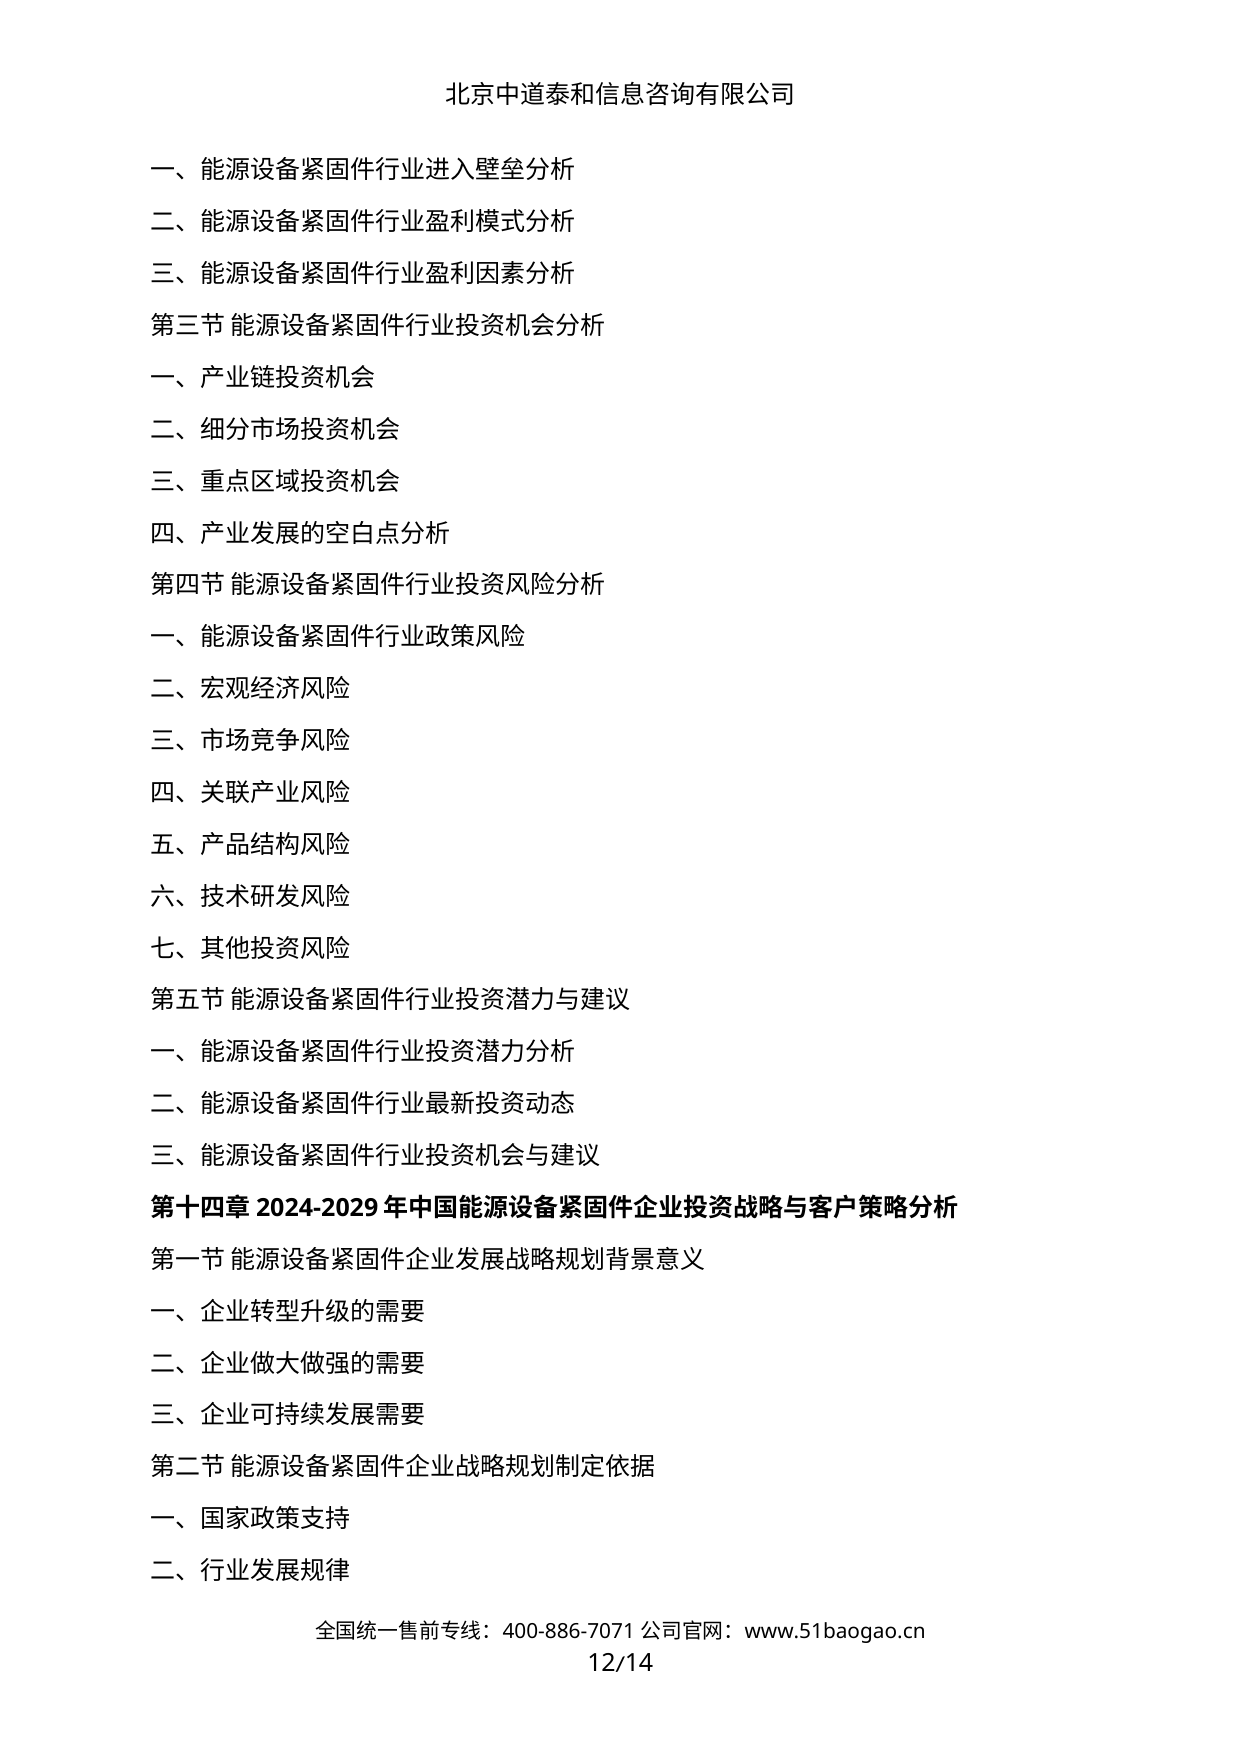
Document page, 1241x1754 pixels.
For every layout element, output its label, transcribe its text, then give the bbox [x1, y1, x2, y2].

text 第五节 能源设备紧固件行业投资潜力与建议 [150, 980, 1090, 1016]
text 一、国家政策支持 [150, 1499, 1090, 1535]
text 二、能源设备紧固件行业盈利模式分析 [150, 202, 1090, 238]
text 七、其他投资风险 [150, 928, 1090, 964]
text 三、能源设备紧固件行业投资机会与建议 [150, 1136, 1090, 1172]
text 三、能源设备紧固件行业盈利因素分析 [150, 254, 1090, 290]
text 四、产业发展的空白点分析 [150, 513, 1090, 549]
text 第十四章 2024-2029年中国能源设备紧固件企业投资战略与客户策略分析 [150, 1187, 1090, 1224]
text 二、企业做大做强的需要 [150, 1343, 1090, 1379]
text 六、技术研发风险 [150, 876, 1090, 912]
text 一、产业链投资机会 [150, 357, 1090, 394]
text 第二节 能源设备紧固件企业战略规划制定依据 [150, 1447, 1090, 1483]
text 二、细分市场投资机会 [150, 409, 1090, 446]
text 第一节 能源设备紧固件企业发展战略规划背景意义 [150, 1239, 1090, 1276]
text 五、产品结构风险 [150, 824, 1090, 861]
text 三、企业可持续发展需要 [150, 1395, 1090, 1431]
text 二、行业发展规律 [150, 1551, 1090, 1587]
text 第四节 能源设备紧固件行业投资风险分析 [150, 565, 1090, 601]
text 三、重点区域投资机会 [150, 461, 1090, 497]
text 三、市场竞争风险 [150, 721, 1090, 757]
text 一、能源设备紧固件行业进入壁垒分析 [150, 150, 1090, 186]
text 二、能源设备紧固件行业最新投资动态 [150, 1084, 1090, 1120]
text 四、关联产业风险 [150, 772, 1090, 809]
text 一、企业转型升级的需要 [150, 1291, 1090, 1327]
text 第三节 能源设备紧固件行业投资机会分析 [150, 306, 1090, 342]
text 一、能源设备紧固件行业政策风险 [150, 617, 1090, 653]
text 二、宏观经济风险 [150, 669, 1090, 705]
text 一、能源设备紧固件行业投资潜力分析 [150, 1032, 1090, 1068]
